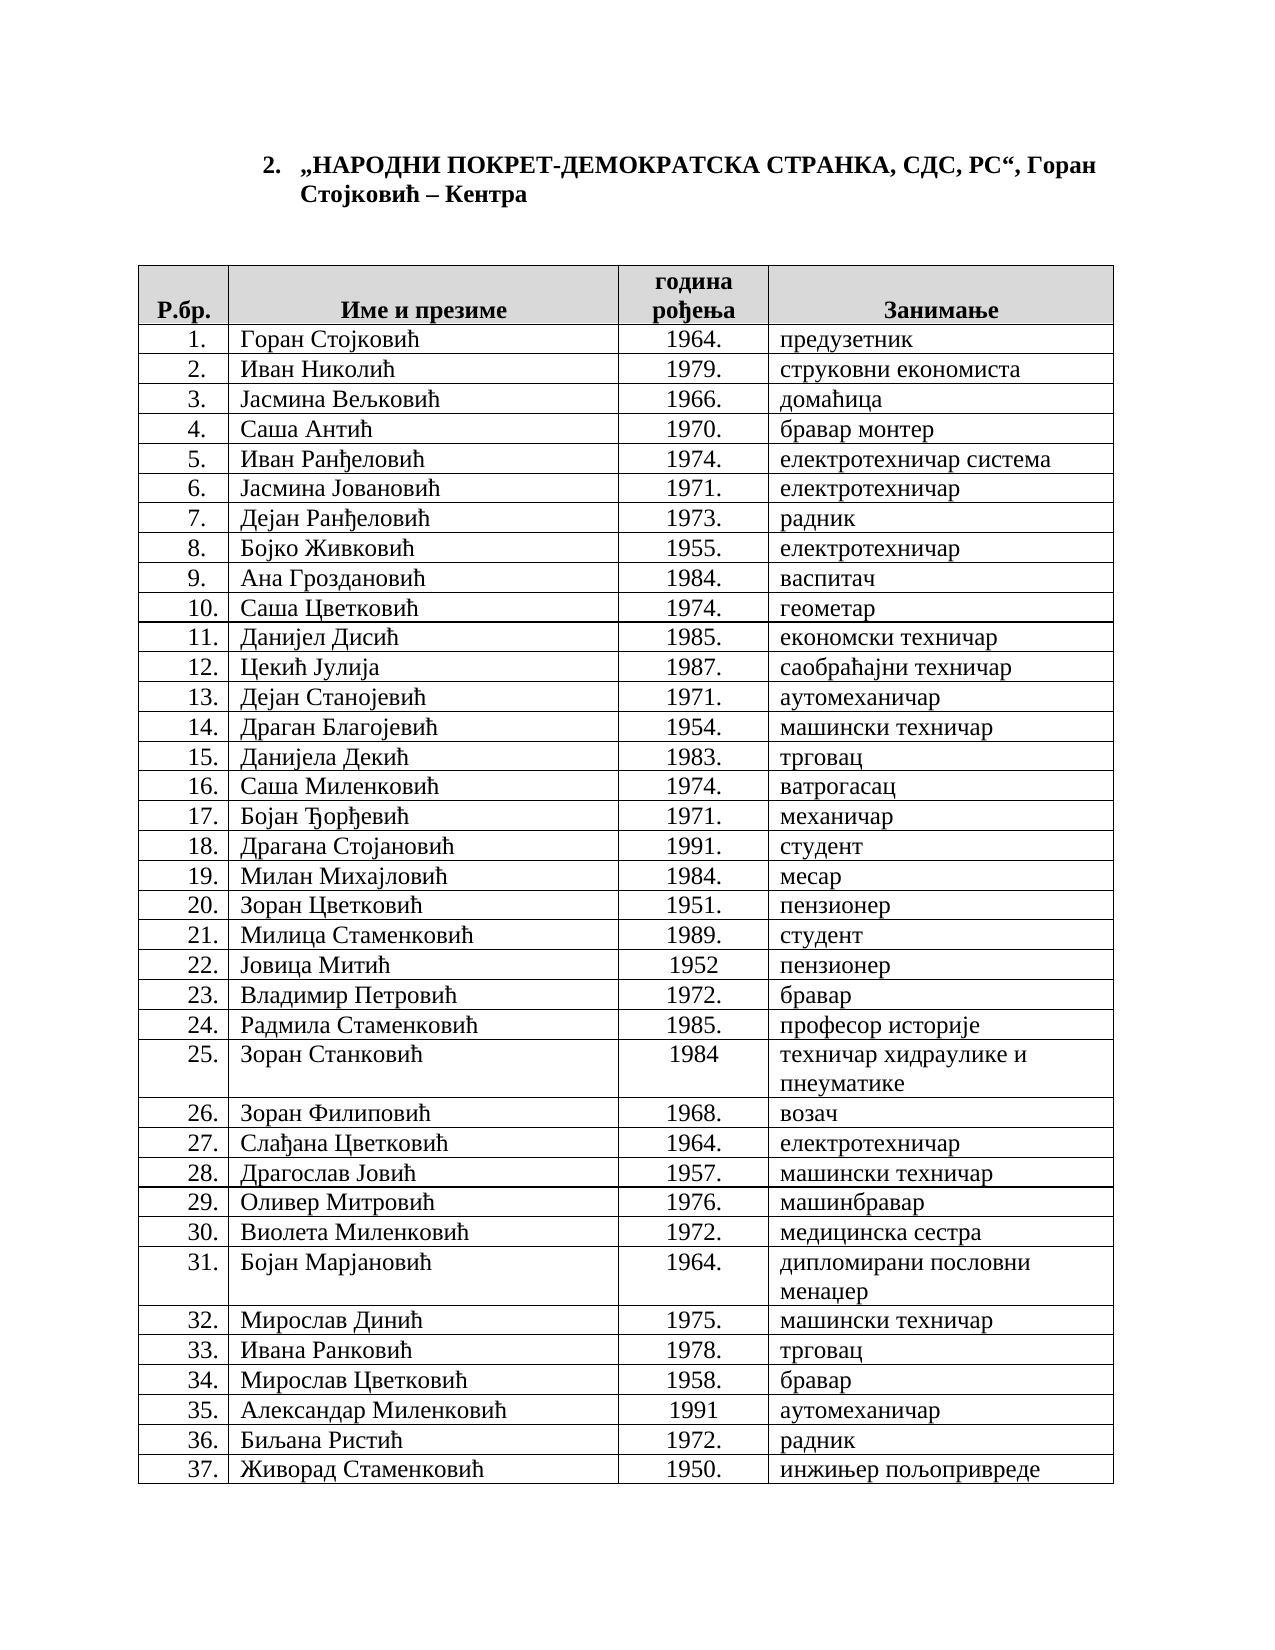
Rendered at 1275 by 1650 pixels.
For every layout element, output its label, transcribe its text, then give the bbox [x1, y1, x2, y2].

table_cell [139, 682, 228, 711]
table_cell Саша Миленковић [229, 771, 618, 800]
table_cell механичар [769, 801, 1113, 830]
table_cell 1985. [619, 1010, 768, 1038]
table_cell [139, 474, 228, 502]
table_cell [139, 801, 228, 830]
table_cell Оливер Митровић [229, 1188, 618, 1216]
table_cell [139, 1247, 228, 1304]
table_cell [139, 354, 228, 383]
table_cell 1974. [619, 771, 768, 800]
table_cell радник [769, 503, 1113, 532]
table_header Р.бр. [139, 266, 228, 323]
table_cell машински техничар [769, 1306, 1113, 1334]
table_cell [139, 503, 228, 532]
table_cell 1973. [619, 503, 768, 532]
table_cell [139, 1395, 228, 1424]
table_cell 1971. [619, 474, 768, 502]
table_cell 1954. [619, 712, 768, 741]
table_cell инжињер пољопривреде [769, 1455, 1113, 1483]
table_cell 1964. [619, 1128, 768, 1157]
table_cell аутомеханичар [769, 682, 1113, 711]
table_cell 1958. [619, 1365, 768, 1394]
table_cell Мирослав Динић [229, 1306, 618, 1334]
table_cell 1974. [619, 593, 768, 621]
table_cell електротехничар [769, 1128, 1113, 1157]
table_cell [139, 861, 228, 889]
table_cell пензионер [769, 891, 1113, 919]
table_cell васпитач [769, 563, 1113, 592]
table_cell ватрогасац [769, 771, 1113, 800]
table_cell аутомеханичар [769, 1395, 1113, 1424]
table_cell Бојко Живковић [229, 533, 618, 562]
table_cell машинбравар [769, 1188, 1113, 1216]
table_cell машински техничар [769, 712, 1113, 741]
table_cell пензионер [769, 950, 1113, 979]
table_cell [139, 1306, 228, 1334]
table_cell 1985. [619, 623, 768, 651]
table_cell 1972. [619, 980, 768, 1009]
table_cell трговац [769, 1335, 1113, 1364]
table_cell електротехничар [769, 533, 1113, 562]
table_cell 1984. [619, 861, 768, 889]
table_cell Јасмина Вељковић [229, 384, 618, 413]
table_cell [139, 831, 228, 860]
table_cell Драгана Стојановић [229, 831, 618, 860]
table_cell месар [769, 861, 1113, 889]
table_cell Саша Цветковић [229, 593, 618, 621]
table_cell [139, 1158, 228, 1186]
table_cell [139, 891, 228, 919]
table_cell Зоран Цветковић [229, 891, 618, 919]
table_cell Цекић Јулија [229, 652, 618, 681]
table_cell 1979. [619, 354, 768, 383]
table_cell [139, 444, 228, 472]
table_cell [139, 1455, 228, 1483]
table_cell Зоран Филиповић [229, 1098, 618, 1127]
table_cell 1983. [619, 742, 768, 770]
table_cell 1991 [619, 1395, 768, 1424]
table_cell возач [769, 1098, 1113, 1127]
table_cell [139, 1217, 228, 1246]
table_cell 1951. [619, 891, 768, 919]
table_cell Бојан Марјановић [229, 1247, 618, 1304]
table_cell 1976. [619, 1188, 768, 1216]
table_header Име и презиме [229, 266, 618, 323]
table_cell [139, 712, 228, 741]
table_cell трговац [769, 742, 1113, 770]
table_cell Горан Стојковић [229, 325, 618, 353]
table_cell 1950. [619, 1455, 768, 1483]
table_cell геометар [769, 593, 1113, 621]
table_cell Владимир Петровић [229, 980, 618, 1009]
table_cell 1987. [619, 652, 768, 681]
table_cell [139, 1128, 228, 1157]
table_cell професор историје [769, 1010, 1113, 1038]
table_cell [139, 623, 228, 651]
table_cell 1975. [619, 1306, 768, 1334]
table_cell Дејан Станојевић [229, 682, 618, 711]
table_cell Радмила Стаменковић [229, 1010, 618, 1038]
table_cell 1972. [619, 1217, 768, 1246]
table_cell [139, 384, 228, 413]
table_cell [139, 1188, 228, 1216]
table_cell [139, 1335, 228, 1364]
table_cell [139, 1098, 228, 1127]
table_cell студент [769, 831, 1113, 860]
table_cell 1968. [619, 1098, 768, 1127]
table_cell Живорад Стаменковић [229, 1455, 618, 1483]
table_cell Драгослав Јовић [229, 1158, 618, 1186]
table_cell 1978. [619, 1335, 768, 1364]
table_cell [139, 533, 228, 562]
table_cell [139, 1365, 228, 1394]
table_header Занимање [769, 266, 1113, 323]
table_cell бравар [769, 980, 1113, 1009]
table_cell Иван Николић [229, 354, 618, 383]
table_cell [139, 652, 228, 681]
table_cell 1984 [619, 1040, 768, 1097]
table_cell електротехничар система [769, 444, 1113, 472]
table_cell Слађана Цветковић [229, 1128, 618, 1157]
table_cell Мирослав Цветковић [229, 1365, 618, 1394]
table_cell Иван Ранђеловић [229, 444, 618, 472]
table_cell предузетник [769, 325, 1113, 353]
table_cell 1972. [619, 1425, 768, 1453]
table_cell 1955. [619, 533, 768, 562]
table_cell [139, 771, 228, 800]
table_cell [139, 742, 228, 770]
table_header година рођења [619, 266, 768, 323]
table_cell 1971. [619, 682, 768, 711]
table_cell Зоран Станковић [229, 1040, 618, 1097]
table_cell Дејан Ранђеловић [229, 503, 618, 532]
table_cell саобраћајни техничар [769, 652, 1113, 681]
table_cell Милан Михајловић [229, 861, 618, 889]
table_cell 1971. [619, 801, 768, 830]
table_cell 1984. [619, 563, 768, 592]
table_cell бравар [769, 1365, 1113, 1394]
table_cell 1991. [619, 831, 768, 860]
table_cell 1966. [619, 384, 768, 413]
table_cell Саша Антић [229, 414, 618, 443]
table_cell медицинска сестра [769, 1217, 1113, 1246]
table_cell домаћица [769, 384, 1113, 413]
table_cell [139, 593, 228, 621]
table_cell Драган Благојевић [229, 712, 618, 741]
table_cell [139, 1040, 228, 1097]
table_cell машински техничар [769, 1158, 1113, 1186]
table_cell техничар хидраулике и пнеуматике [769, 1040, 1113, 1097]
table_cell [139, 920, 228, 949]
table_cell Милица Стаменковић [229, 920, 618, 949]
table_cell Бојан Ђорђевић [229, 801, 618, 830]
table_cell дипломирани пословни менаџер [769, 1247, 1113, 1304]
table_cell Јовица Митић [229, 950, 618, 979]
table_cell Данијел Дисић [229, 623, 618, 651]
list „НАРОДНИ ПОКРЕТ-ДЕМОКРАТСКА СТРАНКА, СДС, РС“, Горан Стојковић – Кентра [262, 150, 1125, 207]
table_cell [139, 980, 228, 1009]
table_cell Ана Гроздановић [229, 563, 618, 592]
table_cell Јасмина Јовановић [229, 474, 618, 502]
table_cell 1970. [619, 414, 768, 443]
table_cell 1989. [619, 920, 768, 949]
table_cell 1974. [619, 444, 768, 472]
table_cell Ивана Ранковић [229, 1335, 618, 1364]
table_cell [139, 1010, 228, 1038]
table_cell [139, 1425, 228, 1453]
table_cell Биљана Ристић [229, 1425, 618, 1453]
table_cell 1964. [619, 1247, 768, 1304]
table_cell Виолета Миленковић [229, 1217, 618, 1246]
table_cell 1957. [619, 1158, 768, 1186]
table_cell [139, 414, 228, 443]
table_cell бравар монтер [769, 414, 1113, 443]
table_cell 1964. [619, 325, 768, 353]
table_cell радник [769, 1425, 1113, 1453]
table_cell [139, 950, 228, 979]
table_cell економски техничар [769, 623, 1113, 651]
table_cell [139, 563, 228, 592]
table_cell електротехничар [769, 474, 1113, 502]
table_cell студент [769, 920, 1113, 949]
table_cell струковни економиста [769, 354, 1113, 383]
table_cell [139, 325, 228, 353]
table_cell 1952 [619, 950, 768, 979]
table_cell Данијела Декић [229, 742, 618, 770]
table_cell Александар Миленковић [229, 1395, 618, 1424]
